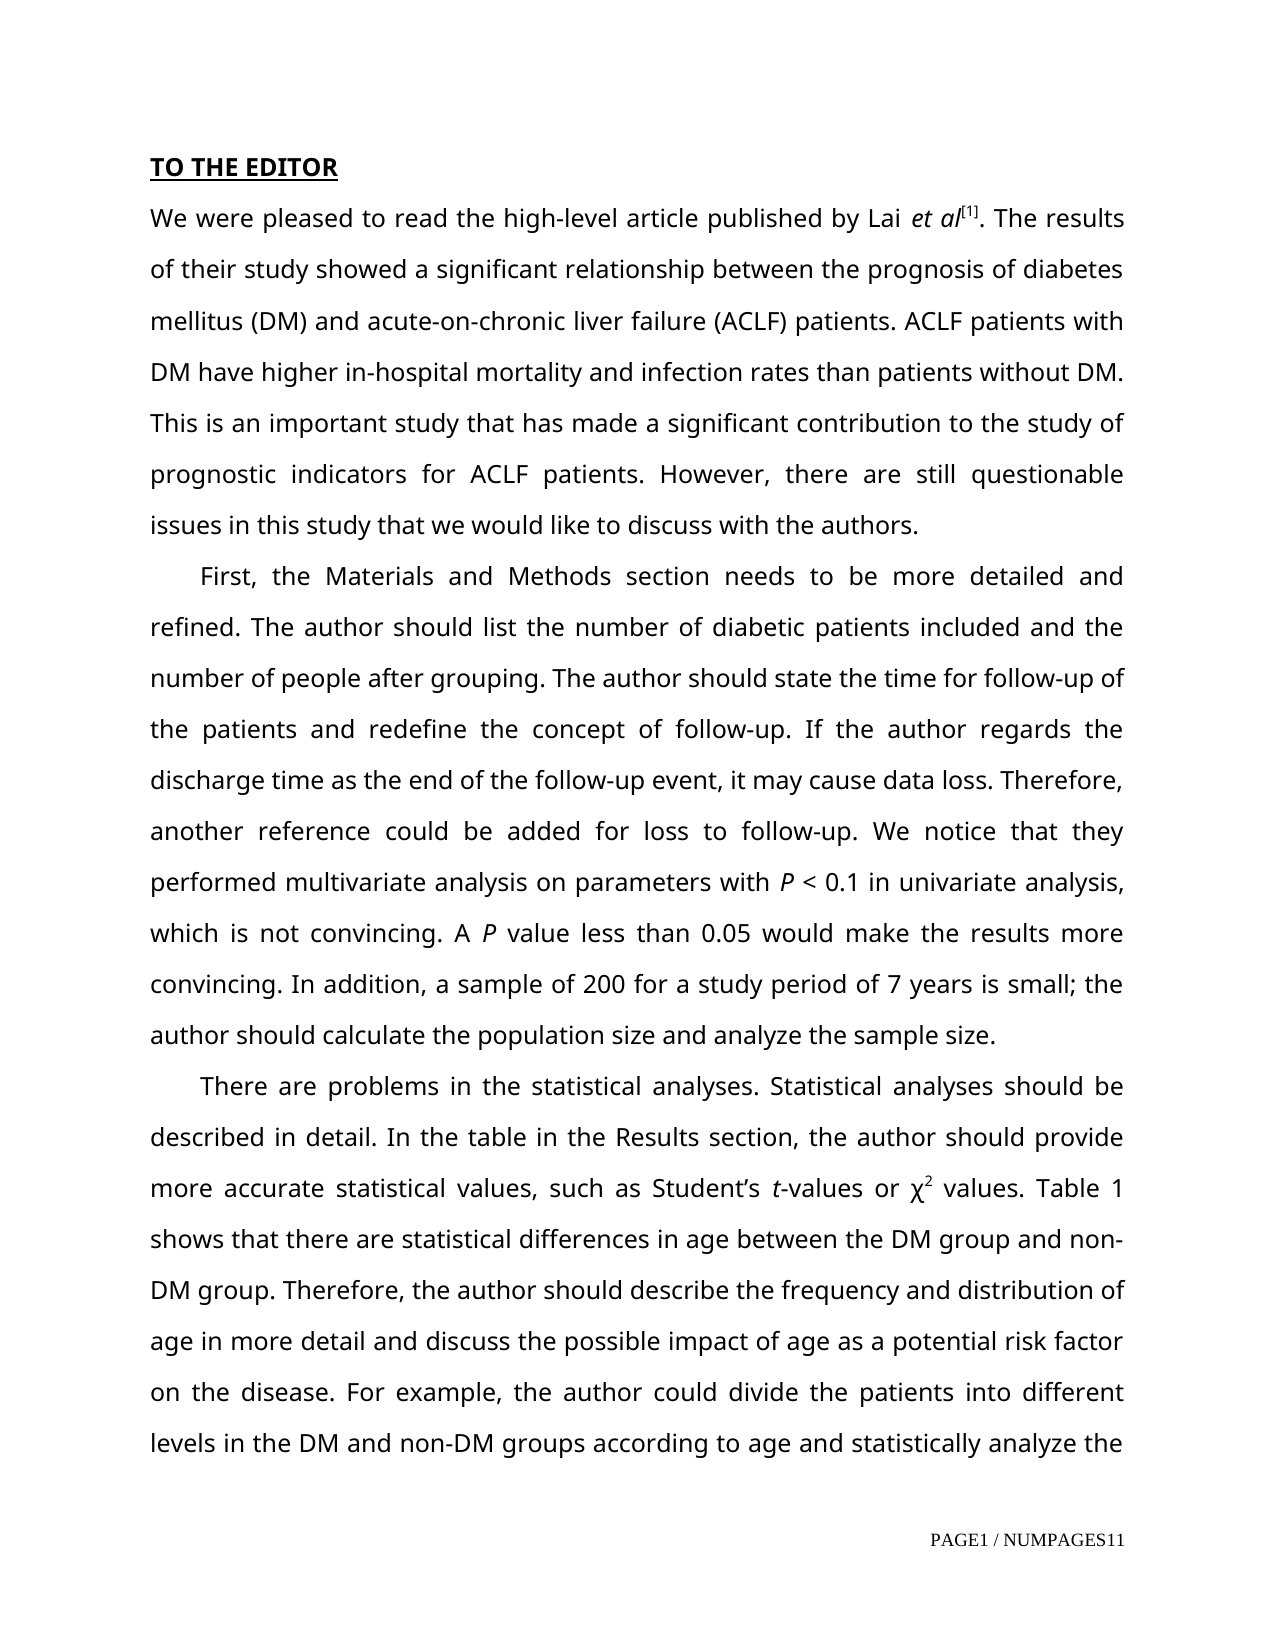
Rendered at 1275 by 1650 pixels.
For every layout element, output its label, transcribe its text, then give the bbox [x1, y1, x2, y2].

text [150, 1069, 1125, 1460]
text We were pleased to read the high-level article published by Lai et al[1]. The results of their study showed a significant relationship between the prognosis of diabetes mellitus (DM) and acute-on-chronic liver failure (ACLF) patients. ACLF patients with DM have higher in-hospital mortality and infection rates than patients without DM. This is an important study that has made a significant contribution to the study of prognostic indicators for ACLF patients. However, there are still questionable issues in this study that we would like to discuss with the authors. [150, 201, 1125, 541]
text TO THE EDITOR [150, 150, 1125, 184]
text First, the Materials and Methods section needs to be more detailed and refined. The author should list the number of diabetic patients included and the number of people after grouping. The author should state the time for follow-up of the patients and redefine the concept of follow-up. If the author regards the discharge time as the end of the follow-up event, it may cause data loss. Therefore, another reference could be added for loss to follow-up. We notice that they performed multivariate analysis on parameters with P < 0.1 in univariate analysis, which is not convincing. A P value less than 0.05 would make the results more convincing. In addition, a sample of 200 for a study period of 7 years is small; the author should calculate the population size and analyze the sample size. [150, 558, 1125, 1052]
